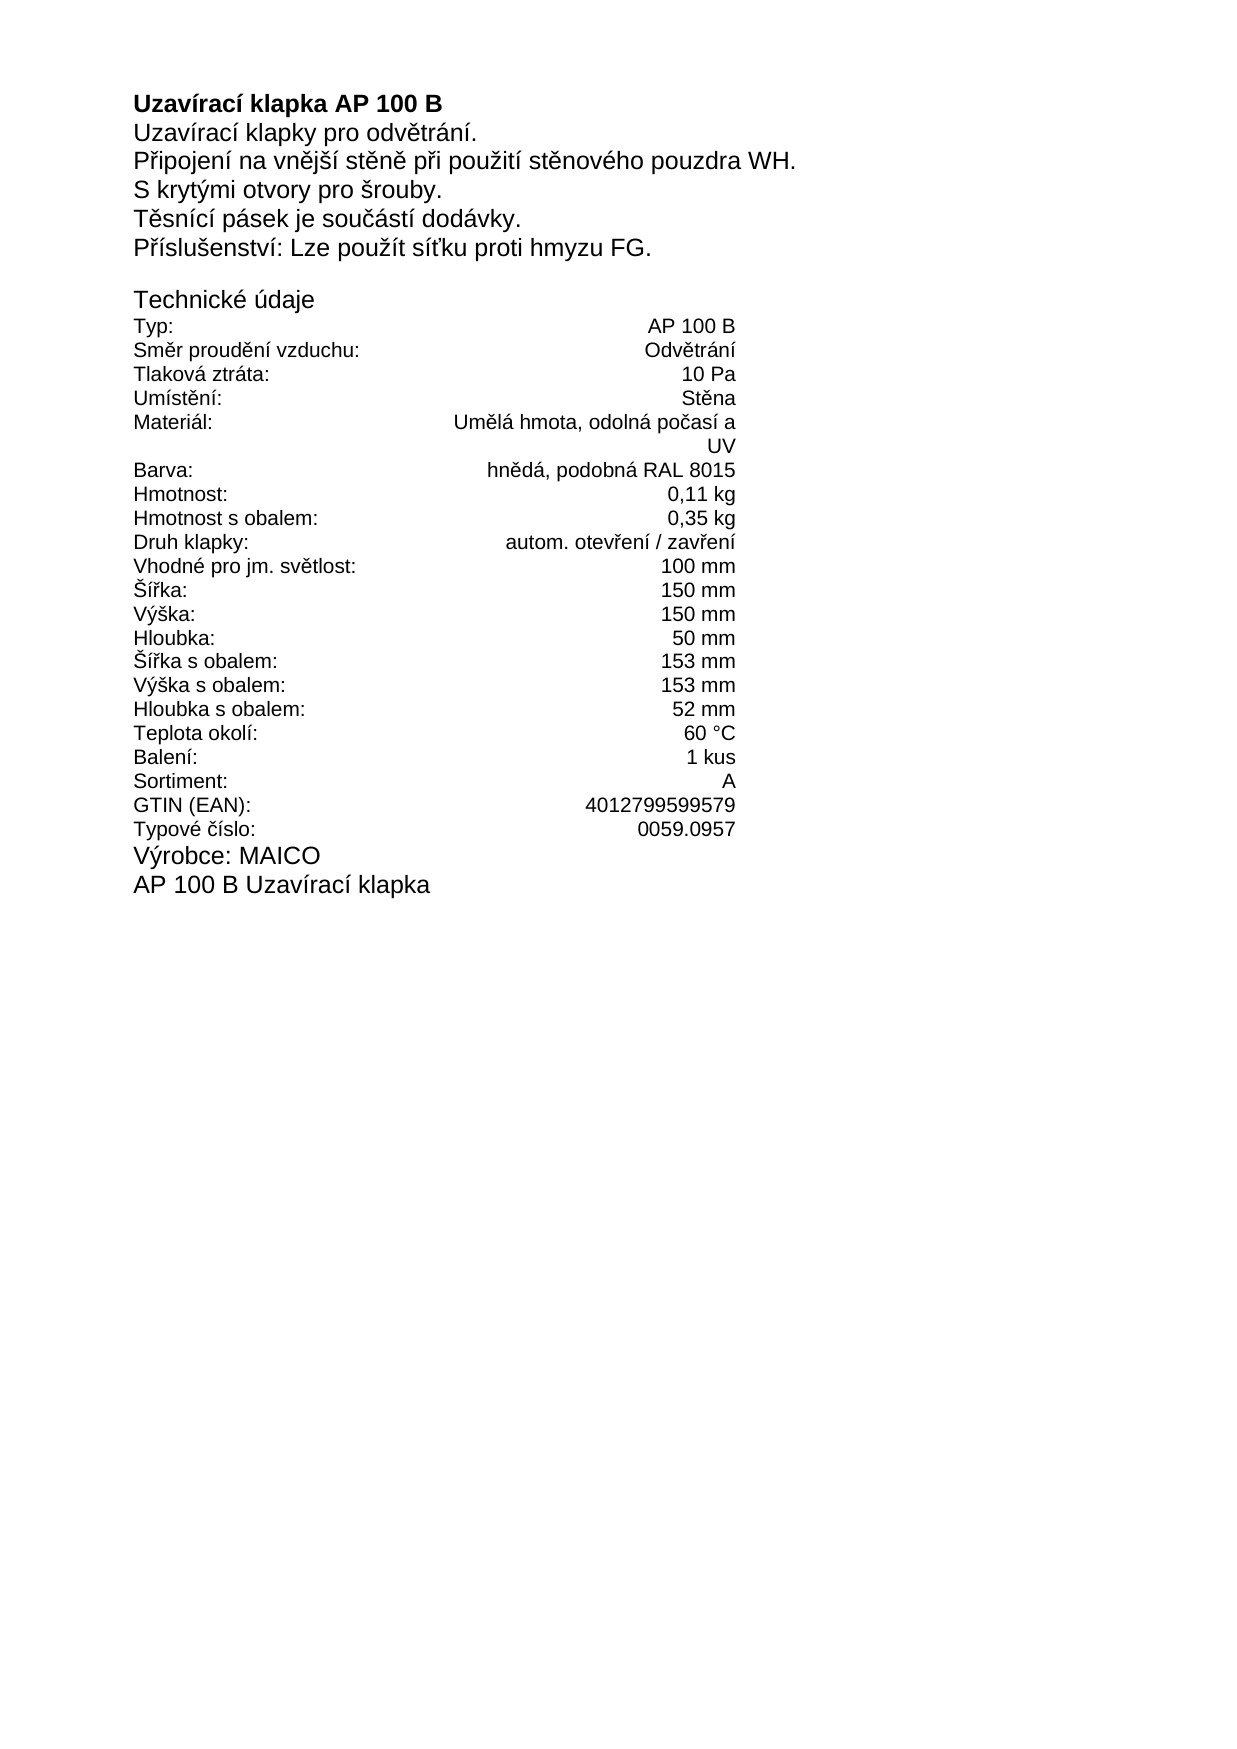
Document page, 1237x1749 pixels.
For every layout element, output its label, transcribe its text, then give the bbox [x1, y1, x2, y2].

text Technické údaje [133, 285, 1148, 314]
table_cell Barva: [122, 458, 434, 482]
table_cell 153 mm [434, 649, 747, 673]
table_cell Sortiment: [122, 769, 434, 793]
table_cell Šířka: [122, 578, 434, 601]
table_cell 100 mm [434, 554, 747, 577]
table_cell 4012799599579 [434, 793, 747, 817]
table_cell Umístění: [122, 386, 434, 410]
table_cell 0,35 kg [434, 506, 747, 529]
text Uzavírací klapky pro odvětrání. [133, 117, 1148, 146]
table_cell GTIN (EAN): [122, 793, 434, 817]
table_cell autom. otevření / zavření [434, 530, 747, 553]
table_cell 60 °C [434, 721, 747, 745]
table_cell 50 mm [434, 625, 747, 649]
text AP 100 B Uzavírací klapka [133, 870, 1148, 898]
table_cell 153 mm [434, 673, 747, 697]
table_cell Umělá hmota, odolná počasí a UV [434, 410, 747, 458]
table_cell Výška: [122, 601, 434, 625]
table_cell Typové číslo: [122, 817, 434, 841]
table_cell Balení: [122, 745, 434, 769]
table_cell Odvětrání [434, 338, 747, 362]
table_cell A [434, 769, 747, 793]
table_cell Stěna [434, 386, 747, 410]
table_header AP 100 B [434, 314, 747, 338]
table_cell 10 Pa [434, 362, 747, 386]
text Uzavírací klapka AP 100 B [133, 89, 1148, 117]
table_cell Materiál: [122, 410, 434, 458]
table_cell Teplota okolí: [122, 721, 434, 745]
table_cell Hloubka s obalem: [122, 697, 434, 721]
table_cell 150 mm [434, 578, 747, 601]
table_cell Hmotnost s obalem: [122, 506, 434, 529]
table_cell 0059.0957 [434, 817, 747, 841]
text Těsnící pásek je součástí dodávky. [133, 204, 1148, 232]
text Připojení na vnější stěně při použití stěnového pouzdra WH. [133, 146, 1148, 175]
table_cell Výška s obalem: [122, 673, 434, 697]
table_cell 52 mm [434, 697, 747, 721]
text Příslušenství: Lze použít síťku proti hmyzu FG. [133, 232, 1148, 261]
table_cell 1 kus [434, 745, 747, 769]
table_cell Tlaková ztráta: [122, 362, 434, 386]
table_cell Směr proudění vzduchu: [122, 338, 434, 362]
text S krytými otvory pro šrouby. [133, 175, 1148, 204]
table_header Typ: [122, 314, 434, 338]
table_cell 150 mm [434, 601, 747, 625]
table_cell Hloubka: [122, 625, 434, 649]
table_cell Šířka s obalem: [122, 649, 434, 673]
table_cell Hmotnost: [122, 482, 434, 506]
table_cell Druh klapky: [122, 530, 434, 553]
table_cell hnědá, podobná RAL 8015 [434, 458, 747, 482]
text Výrobce: MAICO [133, 841, 1148, 870]
table_cell Vhodné pro jm. světlost: [122, 554, 434, 577]
table_cell 0,11 kg [434, 482, 747, 506]
